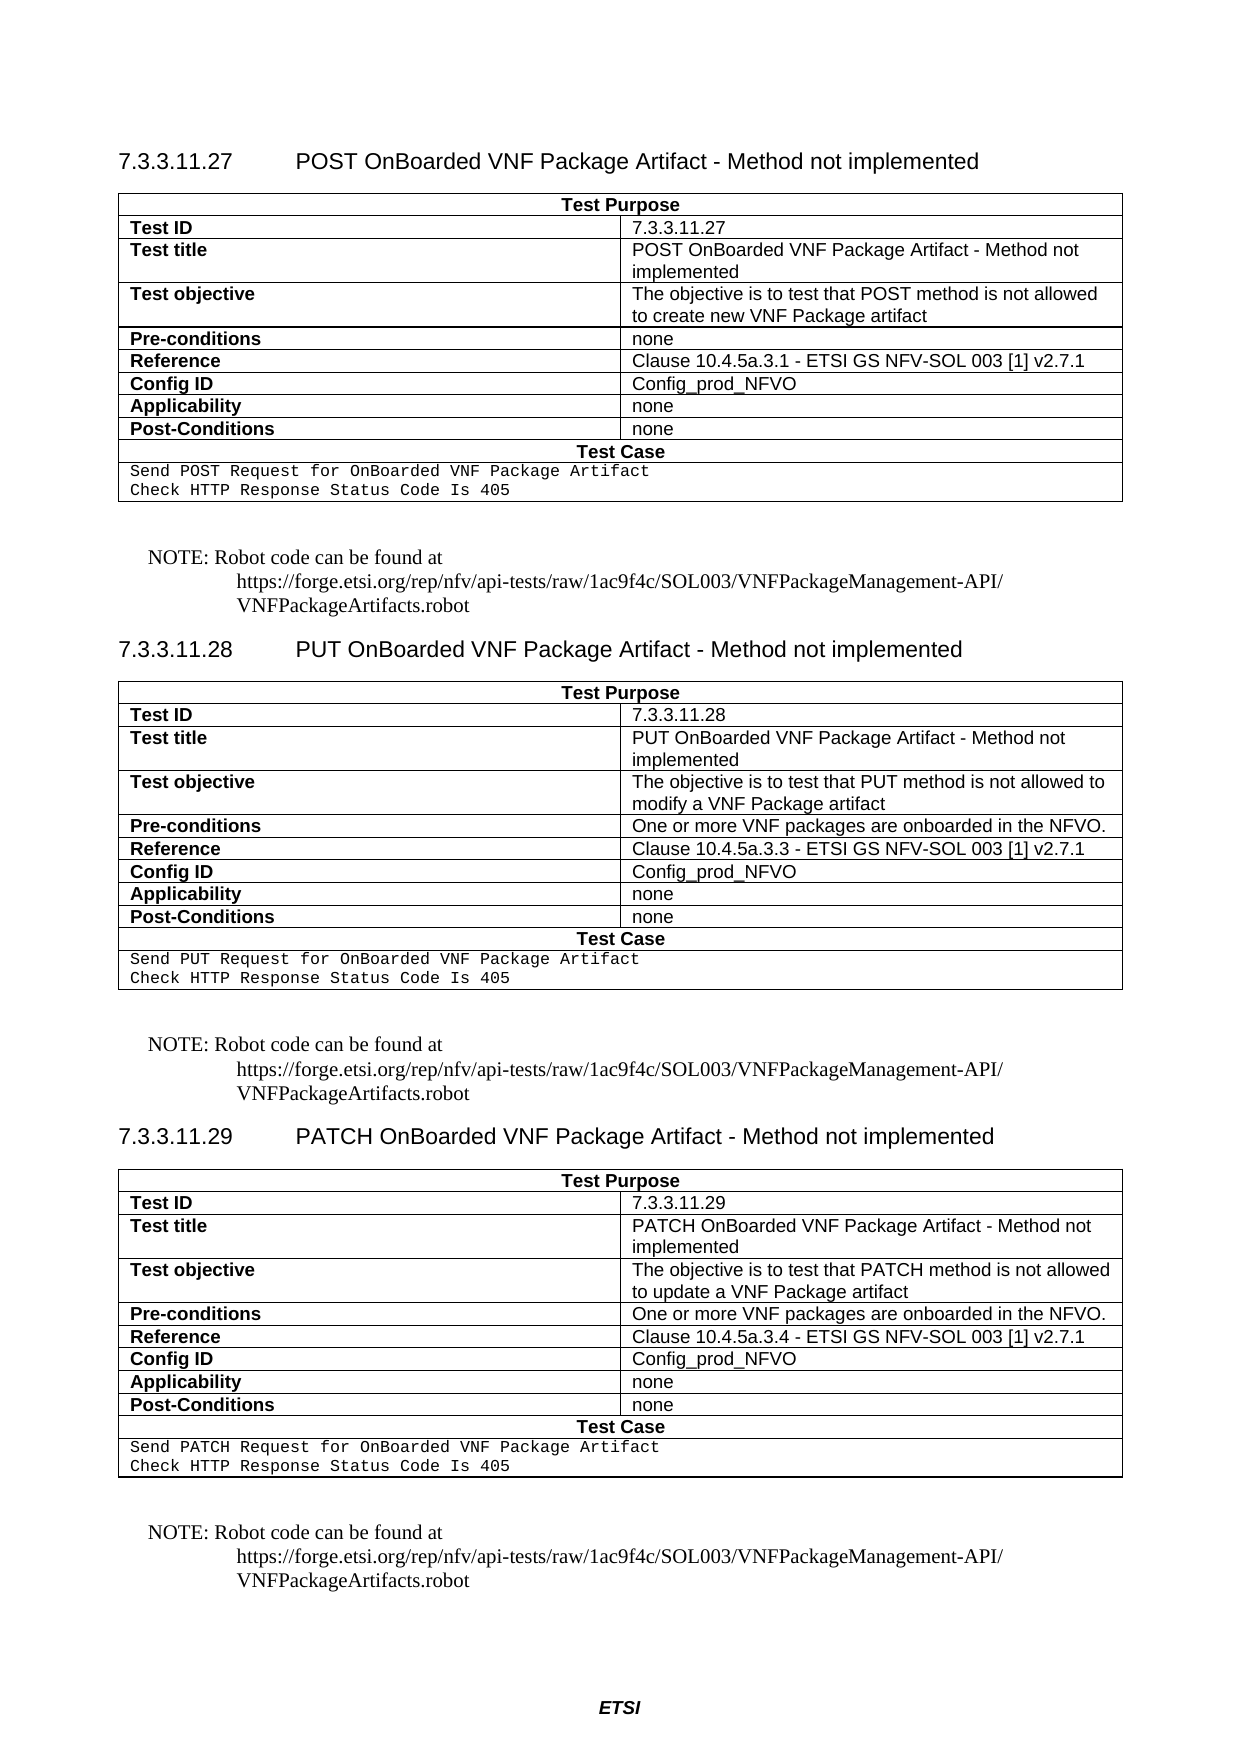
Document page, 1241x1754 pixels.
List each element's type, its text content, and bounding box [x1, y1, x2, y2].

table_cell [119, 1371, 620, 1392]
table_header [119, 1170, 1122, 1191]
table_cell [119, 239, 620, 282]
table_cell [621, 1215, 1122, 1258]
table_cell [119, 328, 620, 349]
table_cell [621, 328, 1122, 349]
text NOTE: Robot code can be found at https://forge.etsi.org/rep/nfv/api-tests/raw/1ac9f4c/SOL003/VNFPackageManagement-API/VNFPackageArtifacts.robot [148, 544, 1122, 617]
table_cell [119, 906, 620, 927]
text NOTE: Robot code can be found at https://forge.etsi.org/rep/nfv/api-tests/raw/1ac9f4c/SOL003/VNFPackageManagement-API/VNFPackageArtifacts.robot [148, 1032, 1122, 1104]
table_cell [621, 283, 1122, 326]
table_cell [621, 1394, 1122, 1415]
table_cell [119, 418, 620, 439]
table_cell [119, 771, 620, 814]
subtitle 7.3.3.11.29 PATCH OnBoarded VNF Package Artifact - Method not implemented [118, 1123, 1122, 1150]
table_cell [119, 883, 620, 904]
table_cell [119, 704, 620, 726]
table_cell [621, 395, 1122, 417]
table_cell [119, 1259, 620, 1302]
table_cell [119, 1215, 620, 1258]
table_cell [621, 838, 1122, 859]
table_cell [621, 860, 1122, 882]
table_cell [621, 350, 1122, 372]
subtitle 7.3.3.11.28 PUT OnBoarded VNF Package Artifact - Method not implemented [118, 636, 1122, 662]
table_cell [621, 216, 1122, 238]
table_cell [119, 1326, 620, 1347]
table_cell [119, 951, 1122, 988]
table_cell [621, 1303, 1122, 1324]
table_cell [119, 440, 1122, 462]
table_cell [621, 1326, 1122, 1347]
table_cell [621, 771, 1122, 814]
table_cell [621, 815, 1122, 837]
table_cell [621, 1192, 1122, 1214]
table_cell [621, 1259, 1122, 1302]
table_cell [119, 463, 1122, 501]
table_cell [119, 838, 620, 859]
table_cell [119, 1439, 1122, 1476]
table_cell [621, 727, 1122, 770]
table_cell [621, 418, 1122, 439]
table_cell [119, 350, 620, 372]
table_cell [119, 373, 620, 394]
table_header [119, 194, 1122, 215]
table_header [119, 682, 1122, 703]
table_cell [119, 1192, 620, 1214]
text NOTE: Robot code can be found at https://forge.etsi.org/rep/nfv/api-tests/raw/1ac9f4c/SOL003/VNFPackageManagement-API/VNFPackageArtifacts.robot [148, 1520, 1122, 1592]
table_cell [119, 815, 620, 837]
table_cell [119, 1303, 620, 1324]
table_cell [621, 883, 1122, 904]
subtitle 7.3.3.11.27 POST OnBoarded VNF Package Artifact - Method not implemented [118, 148, 1122, 174]
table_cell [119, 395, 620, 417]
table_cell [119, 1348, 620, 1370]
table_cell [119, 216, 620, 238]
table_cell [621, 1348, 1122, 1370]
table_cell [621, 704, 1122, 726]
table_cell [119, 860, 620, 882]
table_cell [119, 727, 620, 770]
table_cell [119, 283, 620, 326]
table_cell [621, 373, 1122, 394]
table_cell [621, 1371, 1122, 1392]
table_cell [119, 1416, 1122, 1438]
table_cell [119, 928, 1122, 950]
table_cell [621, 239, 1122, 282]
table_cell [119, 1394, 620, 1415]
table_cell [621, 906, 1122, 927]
